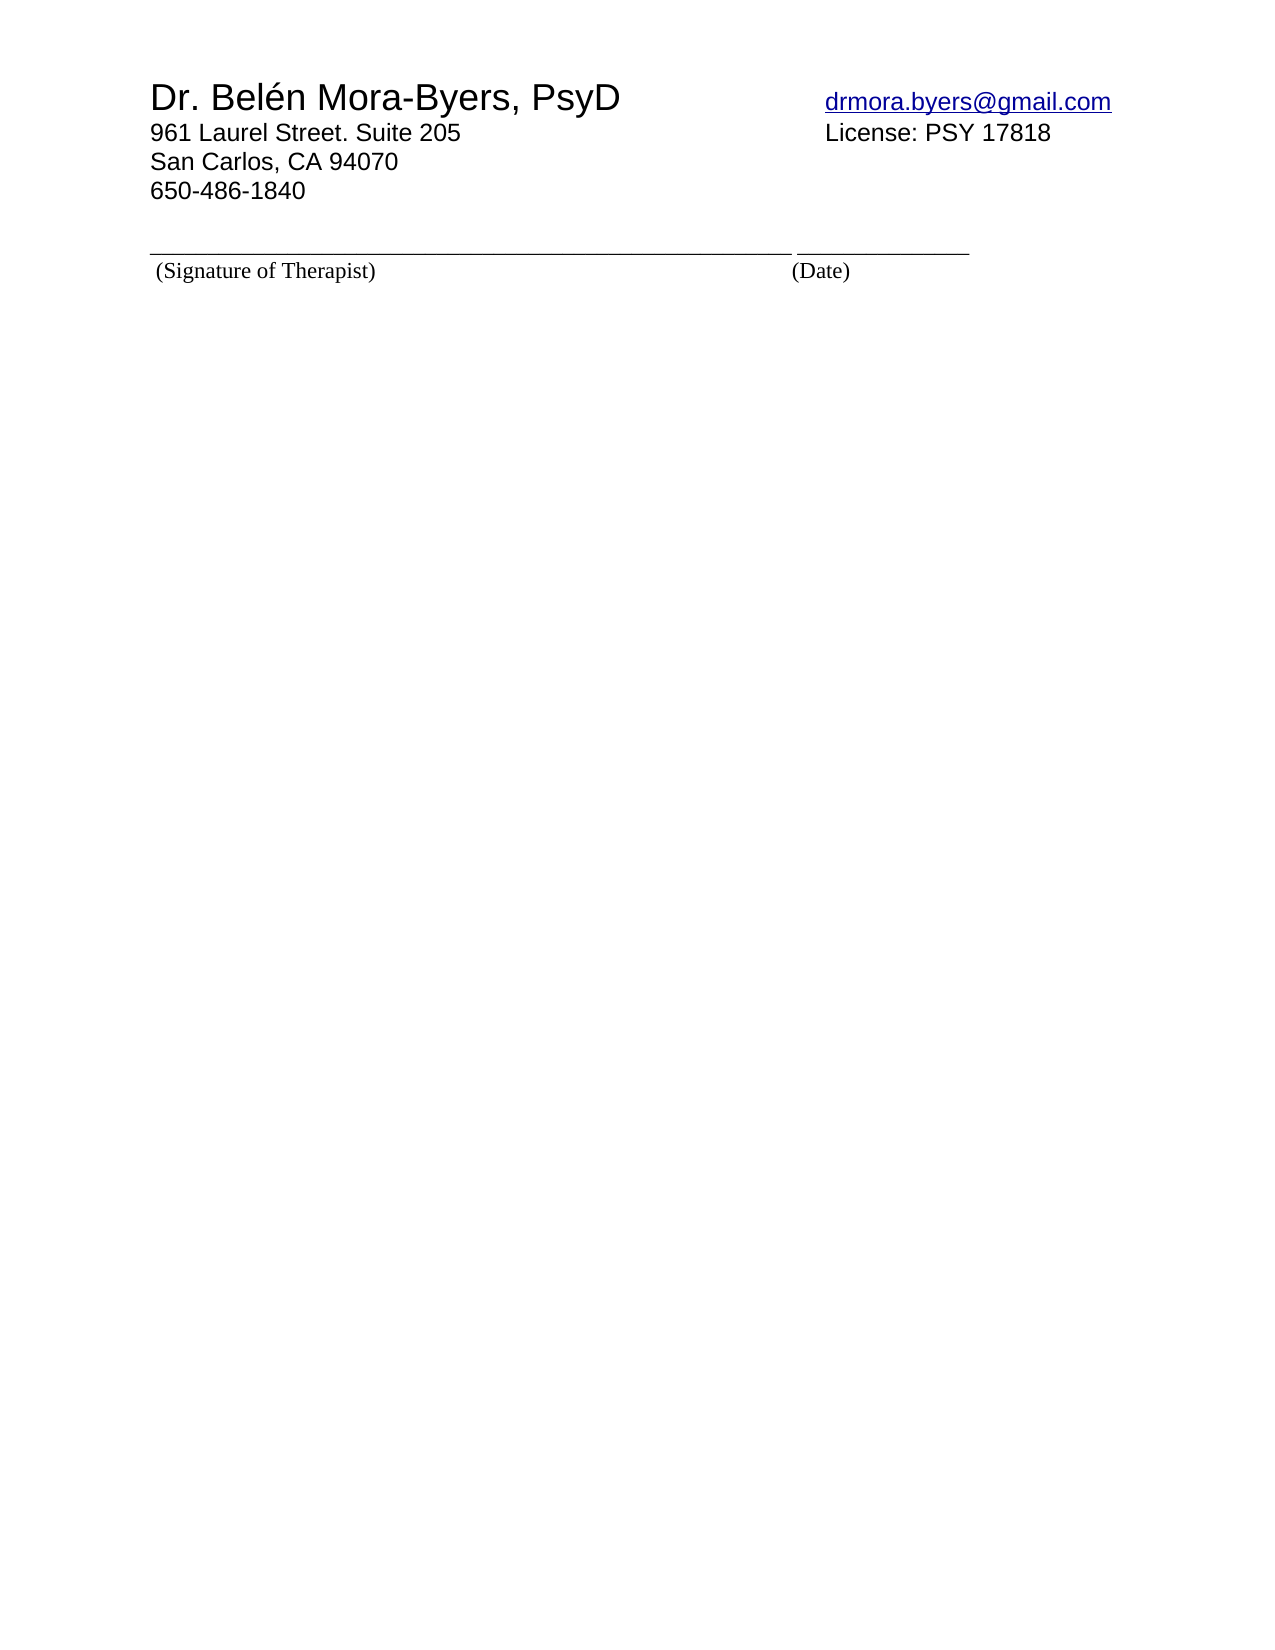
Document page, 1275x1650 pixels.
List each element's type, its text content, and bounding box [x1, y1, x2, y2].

text ________________________________________________________ _______________ [150, 231, 1125, 257]
text (Signature of Therapist) (Date) [150, 257, 1125, 283]
